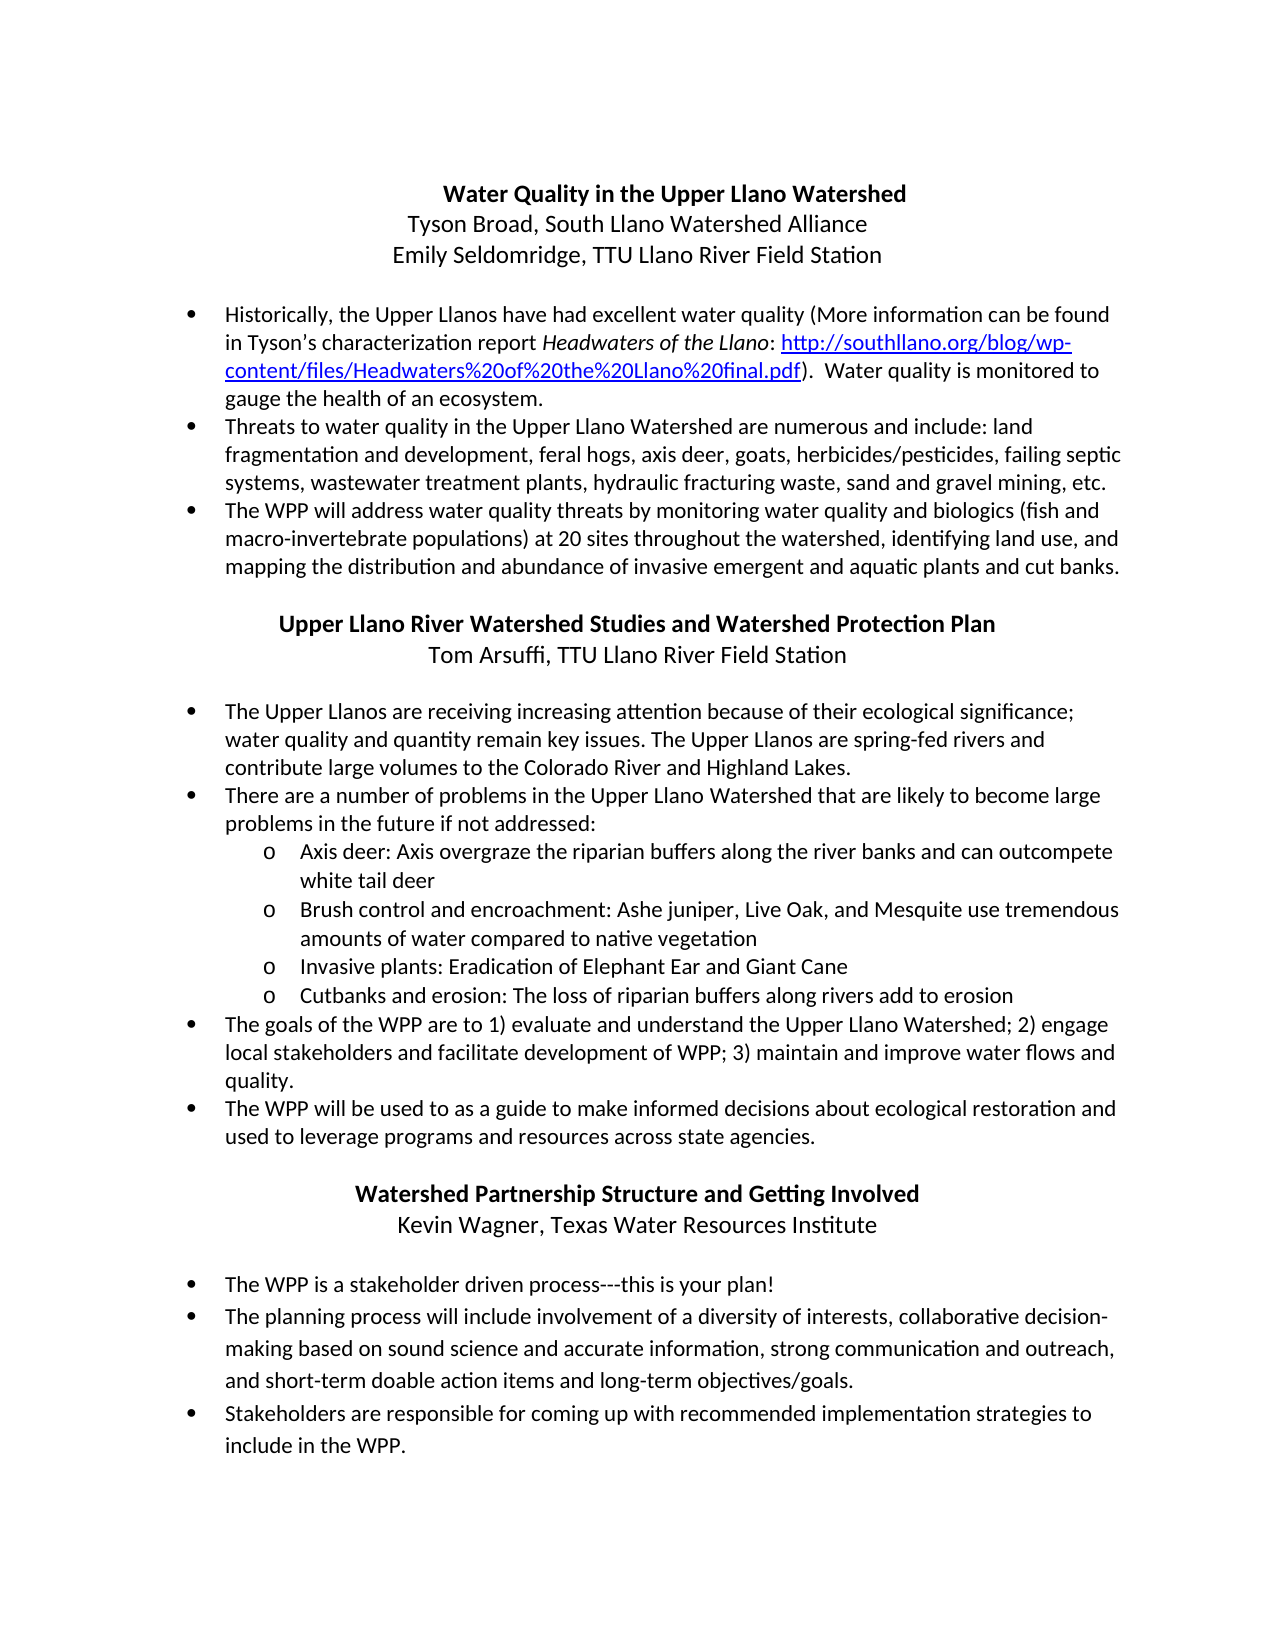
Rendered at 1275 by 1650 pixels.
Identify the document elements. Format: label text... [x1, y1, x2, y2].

text Tom Arsuffi, TTU Llano River Field Station [150, 639, 1125, 669]
list There are a number of problems in the Upper Llano Watershed that are likely to become large problems in the future if not addressed: [187, 781, 1125, 837]
list The planning process will include involvement of a diversity of interests, collaborative decision-making based on sound science and accurate information, strong communication and outreach, and short-term doable action items and long-term objectives/goals. [187, 1302, 1125, 1394]
text Kevin Wagner, Texas Water Resources Institute [150, 1209, 1125, 1239]
list The Upper Llanos are receiving increasing attention because of their ecological significance; water quality and quantity remain key issues. The Upper Llanos are spring-fed rivers and contribute large volumes to the Colorado River and Highland Lakes. [187, 697, 1125, 781]
list Water Quality in the Upper Llano Watershed [225, 178, 1125, 208]
list The goals of the WPP are to 1) evaluate and understand the Upper Llano Watershed; 2) engage local stakeholders and facilitate development of WPP; 3) maintain and improve water flows and quality. [187, 1010, 1125, 1094]
list The WPP is a stakeholder driven process---this is your plan! [187, 1270, 1125, 1298]
text Watershed Partnership Structure and Getting Involved [150, 1178, 1125, 1209]
text Tyson Broad, South Llano Watershed Alliance [150, 208, 1125, 239]
list Invasive plants: Eradication of Elephant Ear and Giant Cane [262, 952, 1125, 981]
list The WPP will address water quality threats by monitoring water quality and biologics (fish and macro-invertebrate populations) at 20 sites throughout the watershed, identifying land use, and mapping the distribution and abundance of invasive emergent and aquatic plants and cut banks. [187, 496, 1125, 580]
list Axis deer: Axis overgraze the riparian buffers along the river banks and can outcompete white tail deer [262, 837, 1125, 895]
list The WPP will be used to as a guide to make informed decisions about ecological restoration and used to leverage programs and resources across state agencies. [187, 1094, 1125, 1150]
list Stakeholders are responsible for coming up with recommended implementation strategies to include in the WPP. [187, 1399, 1125, 1459]
text Upper Llano River Watershed Studies and Watershed Protection Plan [150, 608, 1125, 639]
list Historically, the Upper Llanos have had excellent water quality (More information can be found in Tyson’s characterization report Headwaters of the Llano: http://southllano.org/blog/wp-content/files/Headwaters%20of%20the%20Llano%20final.pdf). Water quality is monitored to gauge the health of an ecosystem. [187, 300, 1125, 412]
text Emily Seldomridge, TTU Llano River Field Station [150, 239, 1125, 269]
list Brush control and encroachment: Ashe juniper, Live Oak, and Mesquite use tremendous amounts of water compared to native vegetation [262, 895, 1125, 952]
list Threats to water quality in the Upper Llano Watershed are numerous and include: land fragmentation and development, feral hogs, axis deer, goats, herbicides/pesticides, failing septic systems, wastewater treatment plants, hydraulic fracturing waste, sand and gravel mining, etc. [187, 412, 1125, 496]
list Cutbanks and erosion: The loss of riparian buffers along rivers add to erosion [262, 981, 1125, 1010]
